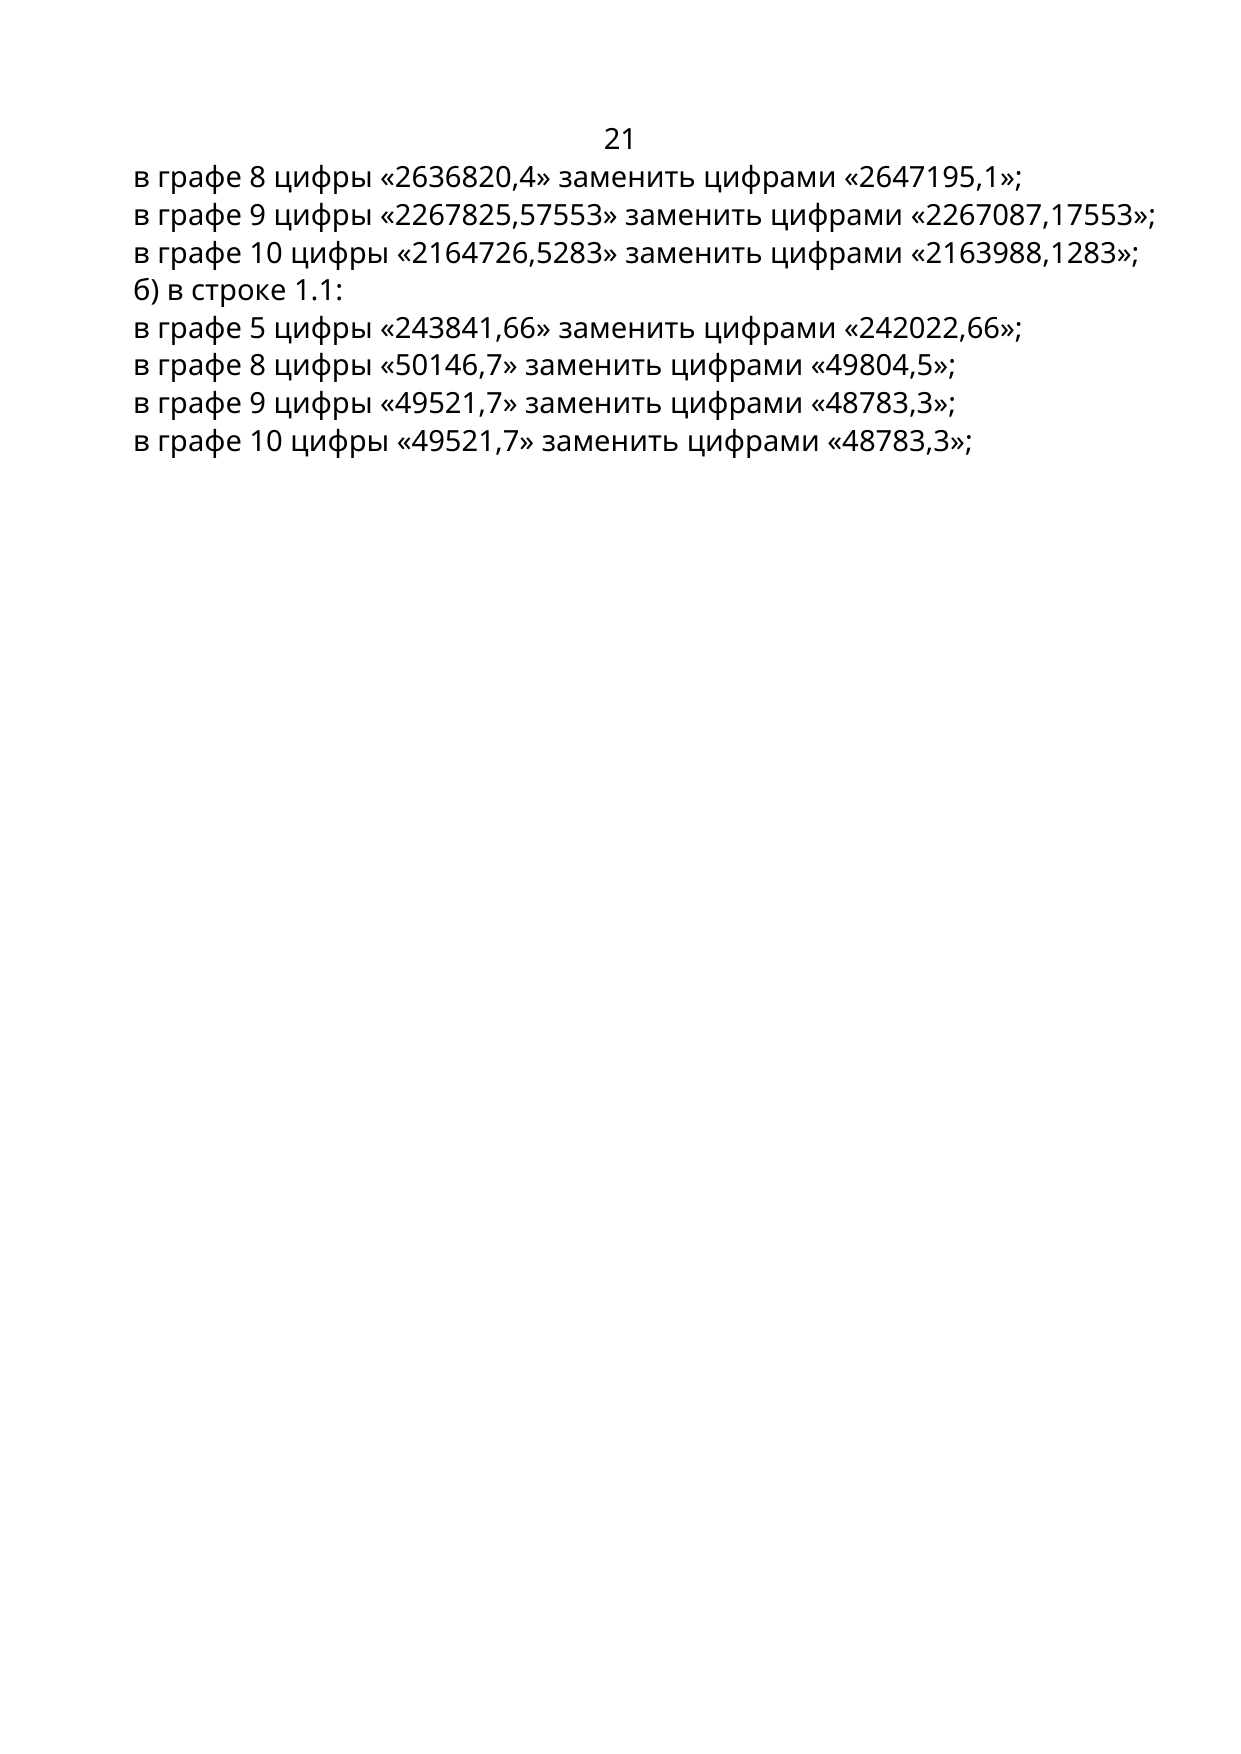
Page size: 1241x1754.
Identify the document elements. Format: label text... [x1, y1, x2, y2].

text в графе 10 цифры «2164726,5283» заменить цифрами «2163988,1283»; [59, 233, 1181, 271]
text в графе 10 цифры «49521,7» заменить цифрами «48783,3»; [59, 421, 1181, 459]
text в графе 5 цифры «243841,66» заменить цифрами «242022,66»; [59, 308, 1181, 346]
text в графе 9 цифры «2267825,57553» заменить цифрами «2267087,17553»; [59, 195, 1181, 233]
text в графе 9 цифры «49521,7» заменить цифрами «48783,3»; [59, 383, 1181, 421]
text в графе 8 цифры «2636820,4» заменить цифрами «2647195,1»; [59, 158, 1181, 195]
text б) в строке 1.1: [59, 271, 1181, 308]
text в графе 8 цифры «50146,7» заменить цифрами «49804,5»; [59, 346, 1181, 383]
